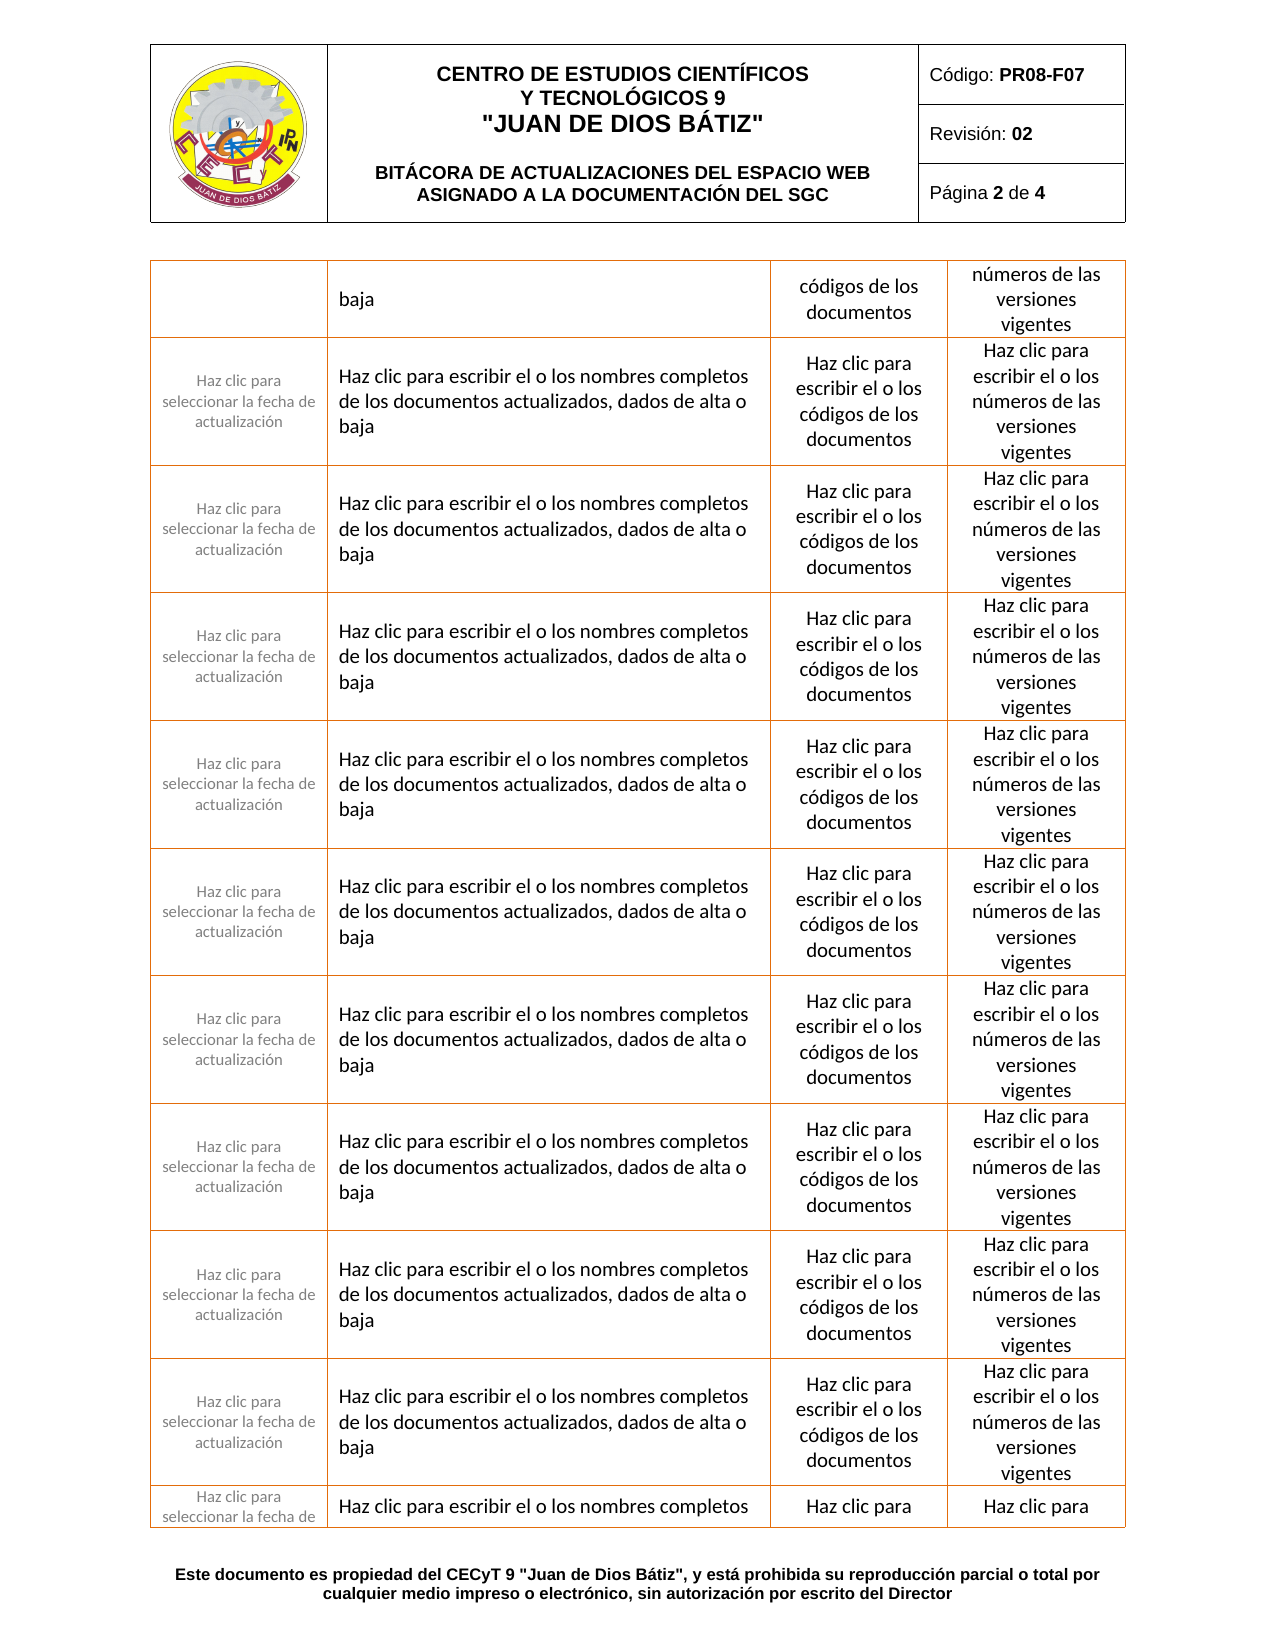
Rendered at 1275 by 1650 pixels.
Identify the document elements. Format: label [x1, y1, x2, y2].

picture [163, 61, 316, 209]
